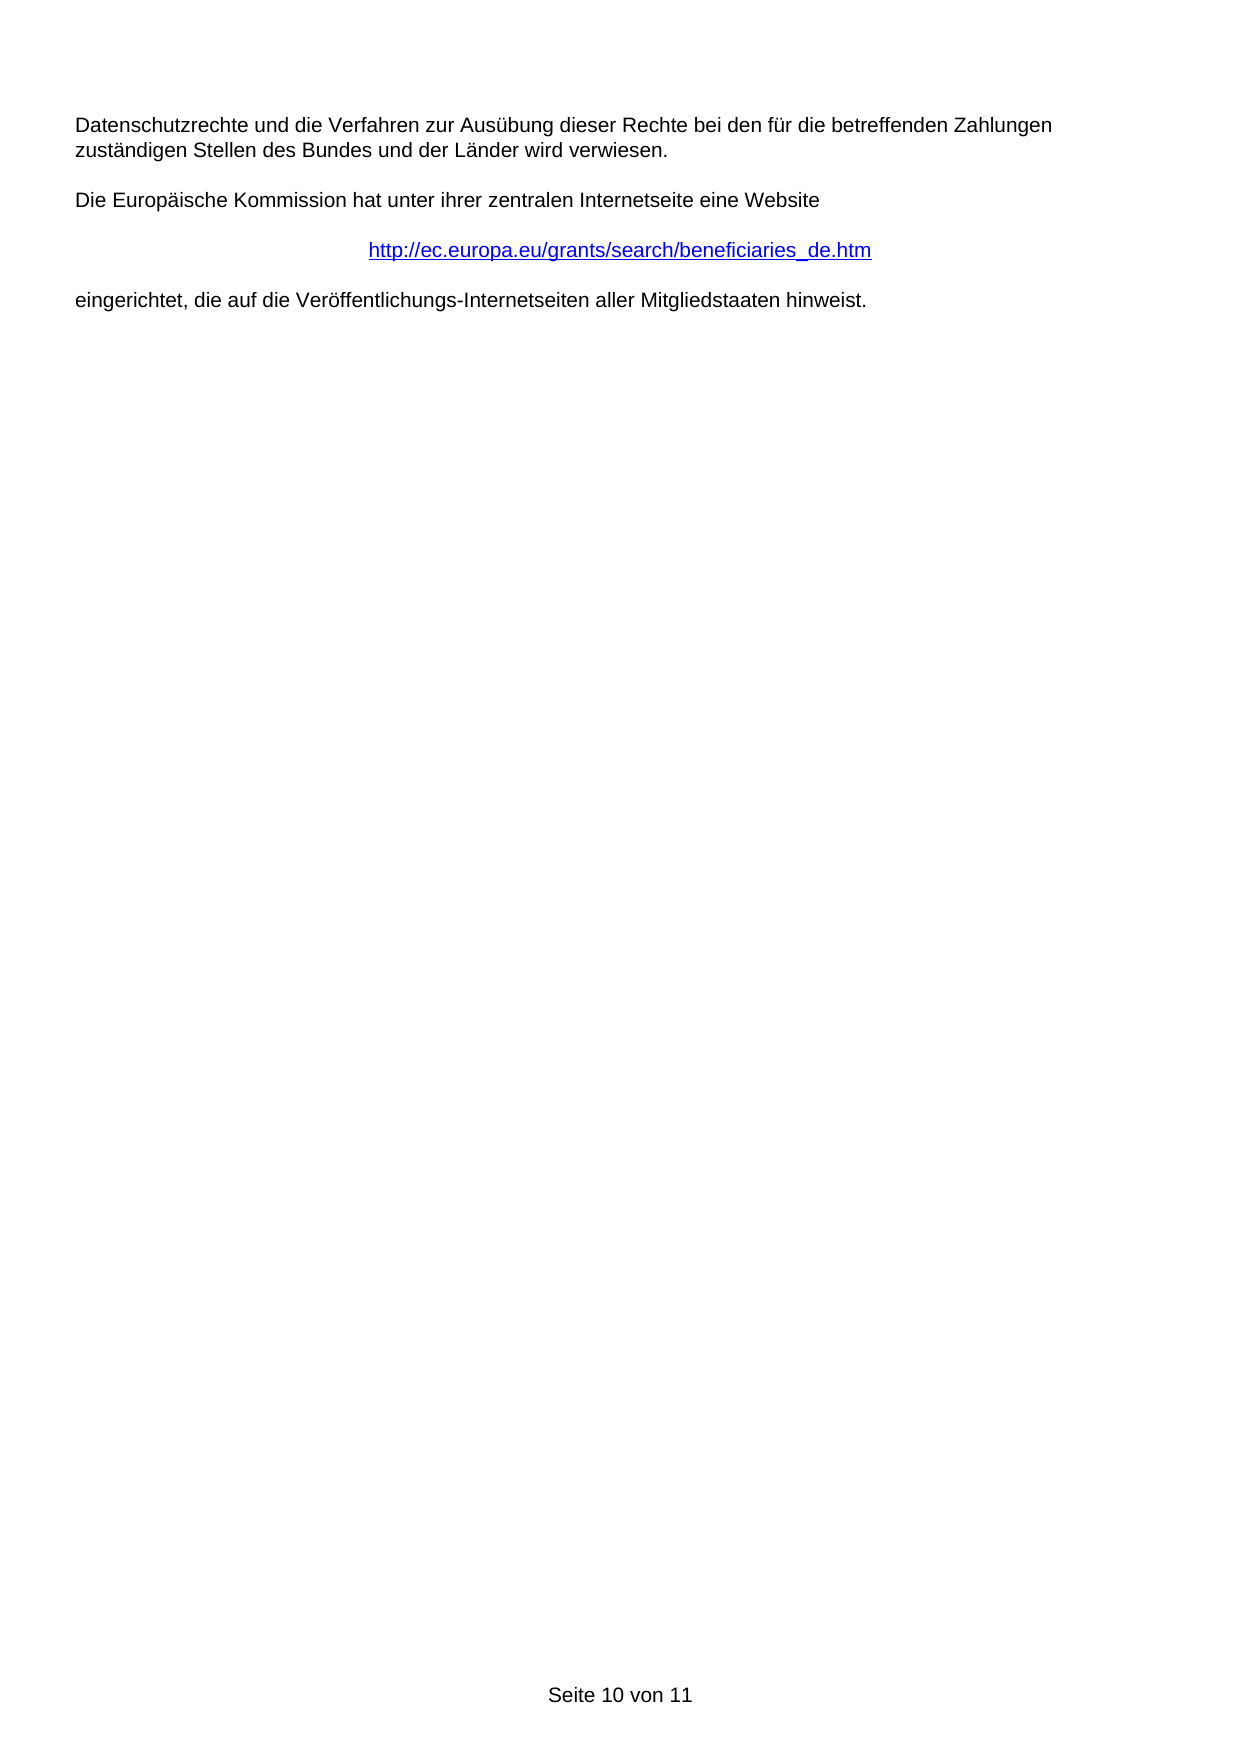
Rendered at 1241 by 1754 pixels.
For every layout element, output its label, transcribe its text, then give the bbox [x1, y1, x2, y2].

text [75, 112, 1165, 162]
text Die Europäische Kommission hat unter ihrer zentralen Internetseite eine Website [75, 187, 1165, 212]
text http://ec.europa.eu/grants/search/beneficiaries_de.htm [75, 237, 1165, 262]
text eingerichtet, die auf die Veröffentlichungs-Internetseiten aller Mitgliedstaaten hinweist. [75, 287, 1165, 312]
